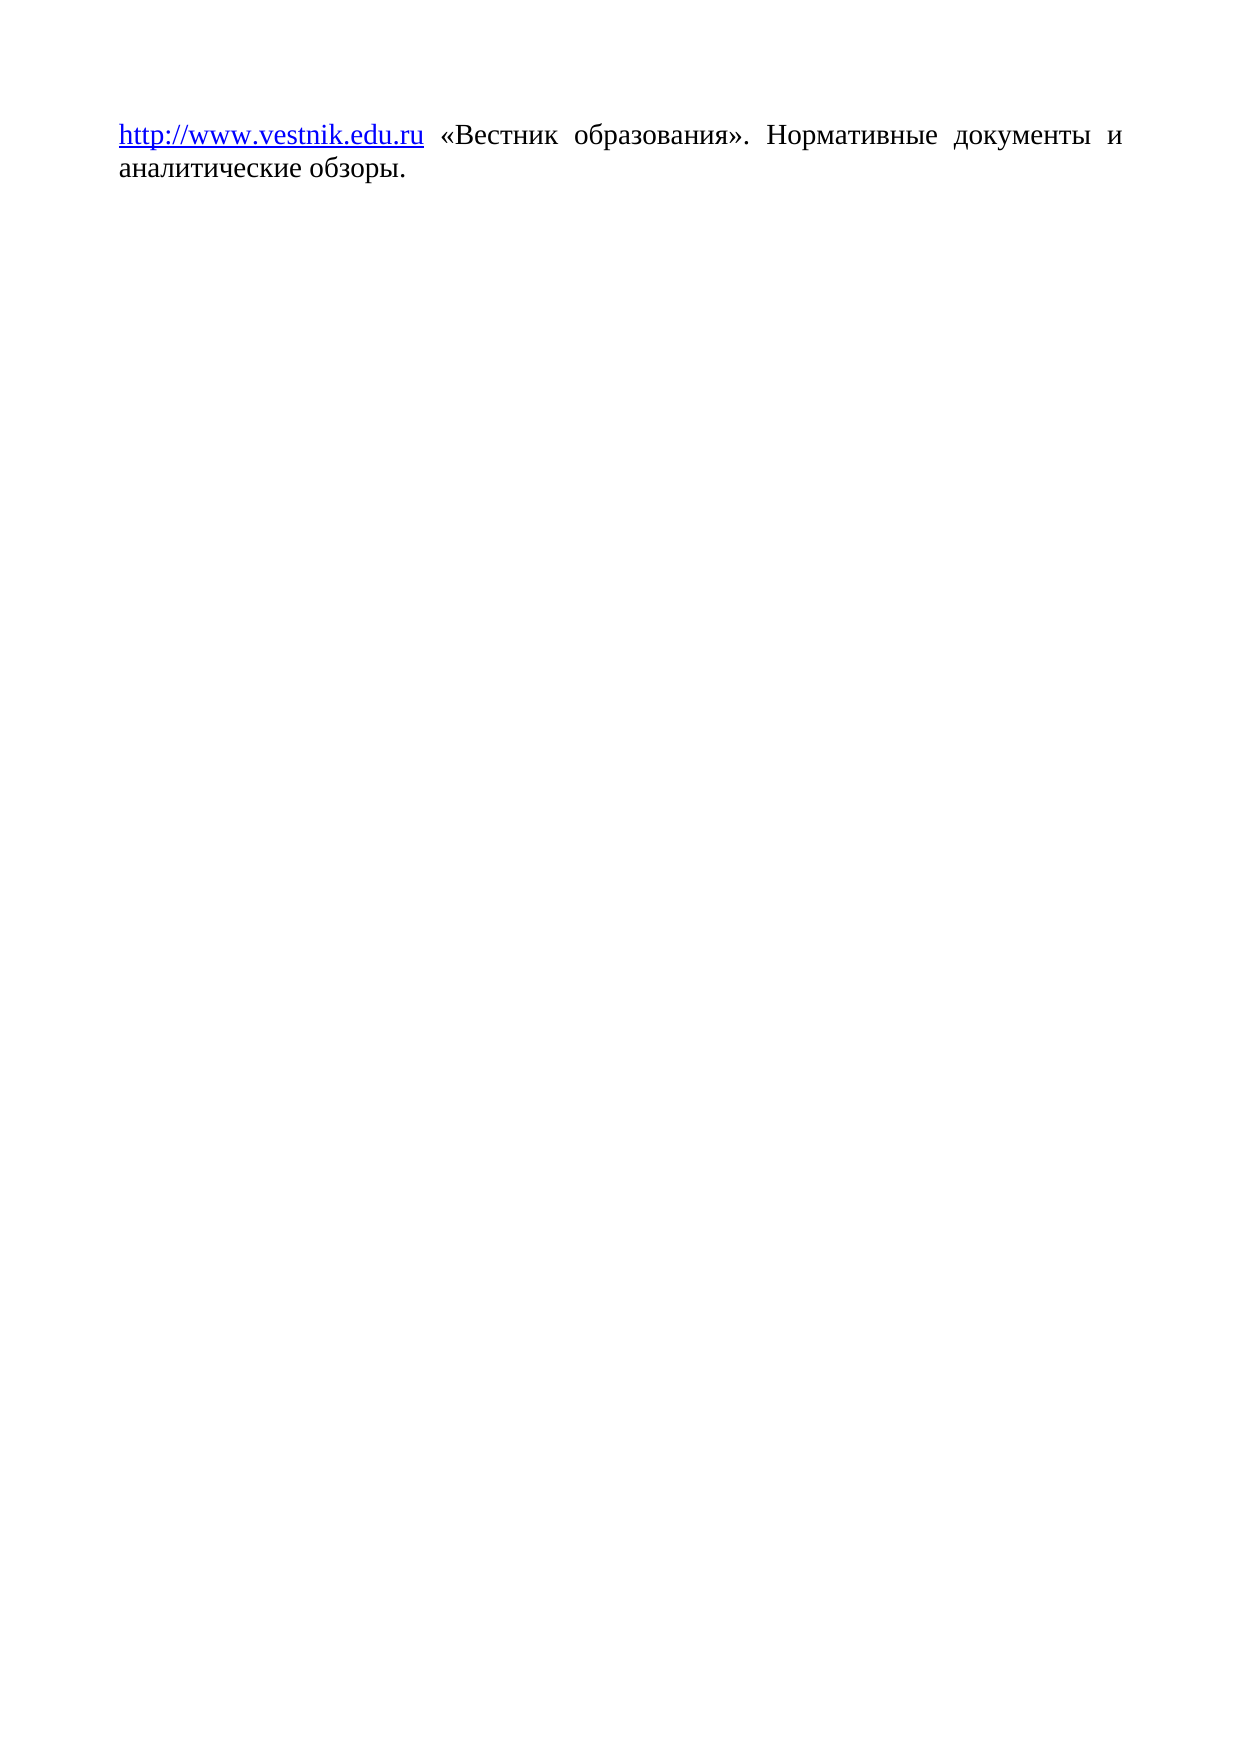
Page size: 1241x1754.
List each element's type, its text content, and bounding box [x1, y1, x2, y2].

text http://www.vestnik.edu.ru «Вестник образования». Нормативные документы и аналитические обзоры. [119, 117, 1123, 184]
